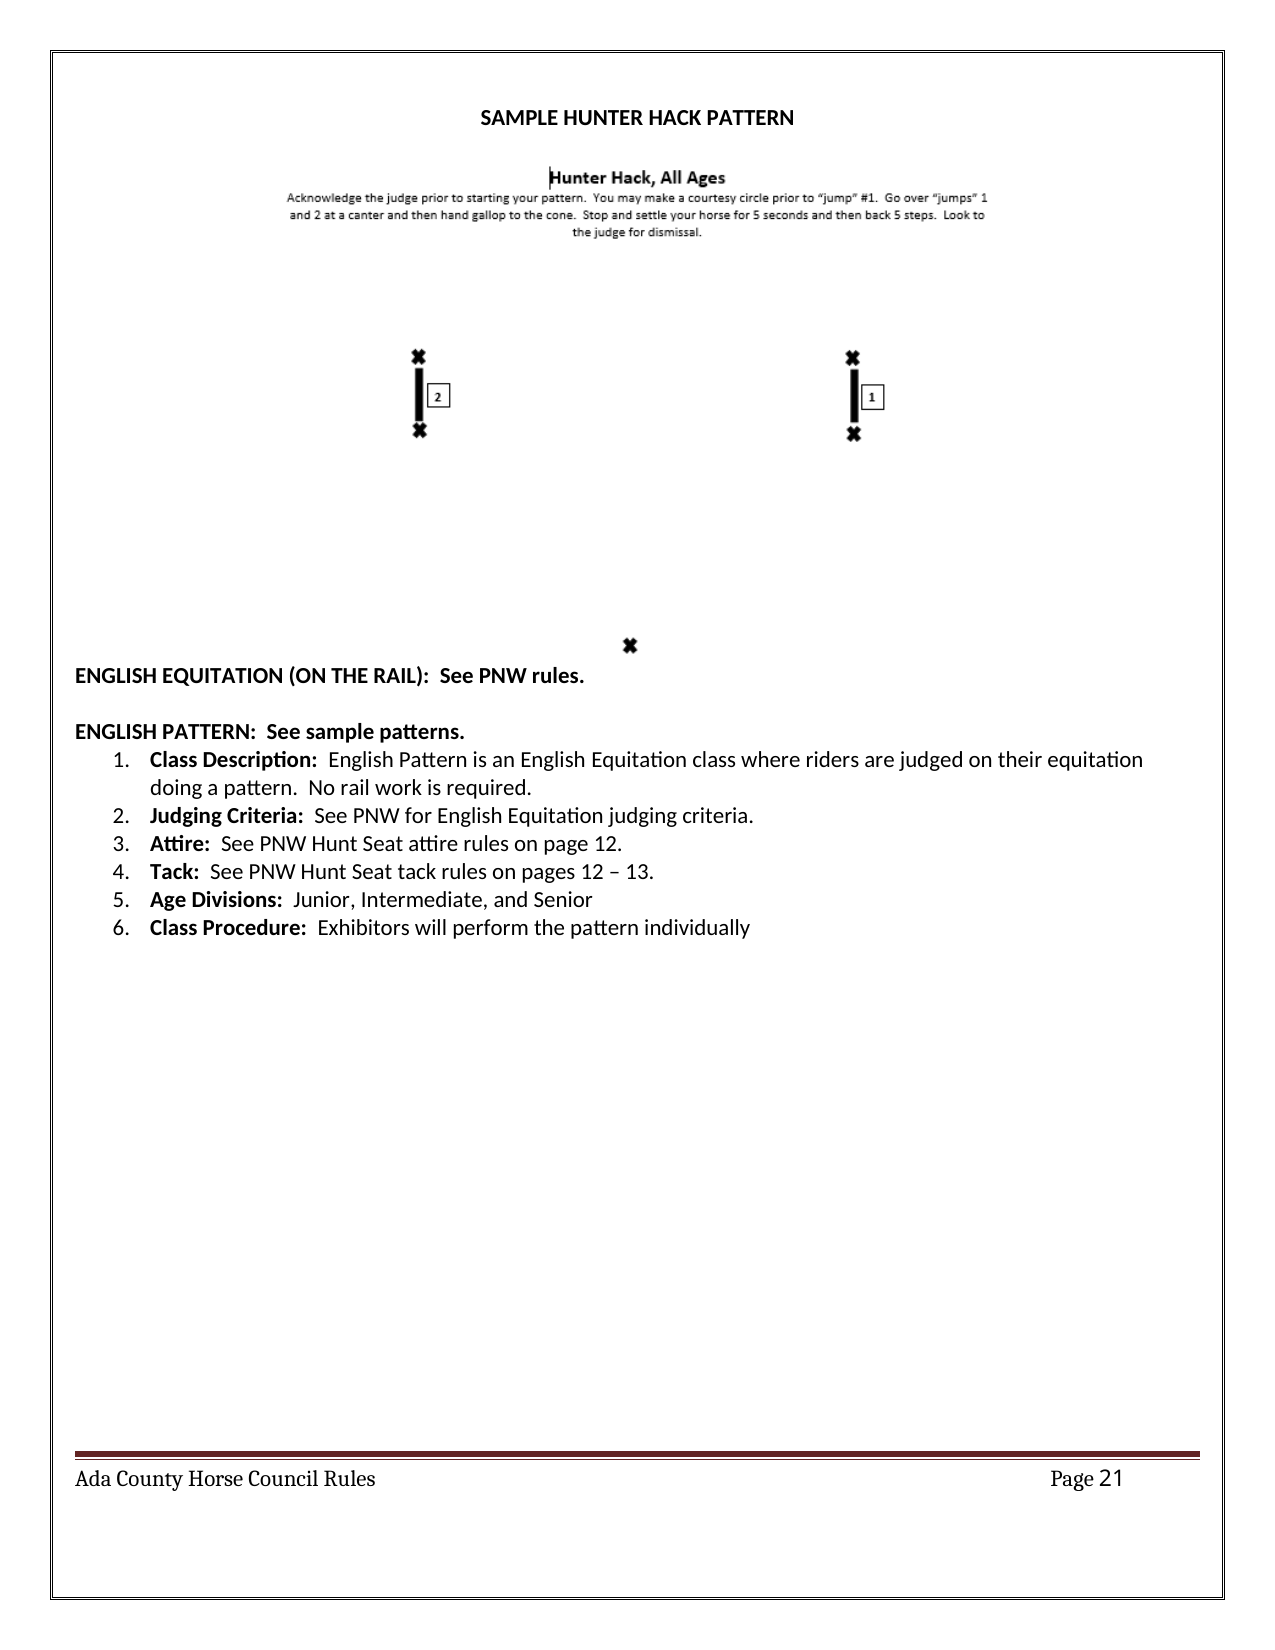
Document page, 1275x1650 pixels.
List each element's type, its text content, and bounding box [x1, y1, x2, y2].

text SAMPLE HUNTER HACK PATTERN [75, 103, 1200, 131]
text ENGLISH EQUITATION (ON THE RAIL): See PNW rules. [75, 661, 1200, 689]
text ENGLISH PATTERN: See sample patterns. [75, 717, 1200, 745]
list Judging Criteria: See PNW for English Equitation judging criteria. [112, 801, 1200, 829]
list Class Description: English Pattern is an English Equitation class where riders are judged on their equitation doing a pattern. No rail work is required. [112, 745, 1200, 801]
list Tack: See PNW Hunt Seat tack rules on pages 12 – 13. [112, 857, 1200, 885]
list Attire: See PNW Hunt Seat attire rules on page 12. [112, 829, 1200, 857]
list Class Procedure: Exhibitors will perform the pattern individually [112, 913, 1200, 941]
picture [278, 159, 997, 661]
list Age Divisions: Junior, Intermediate, and Senior [112, 885, 1200, 913]
